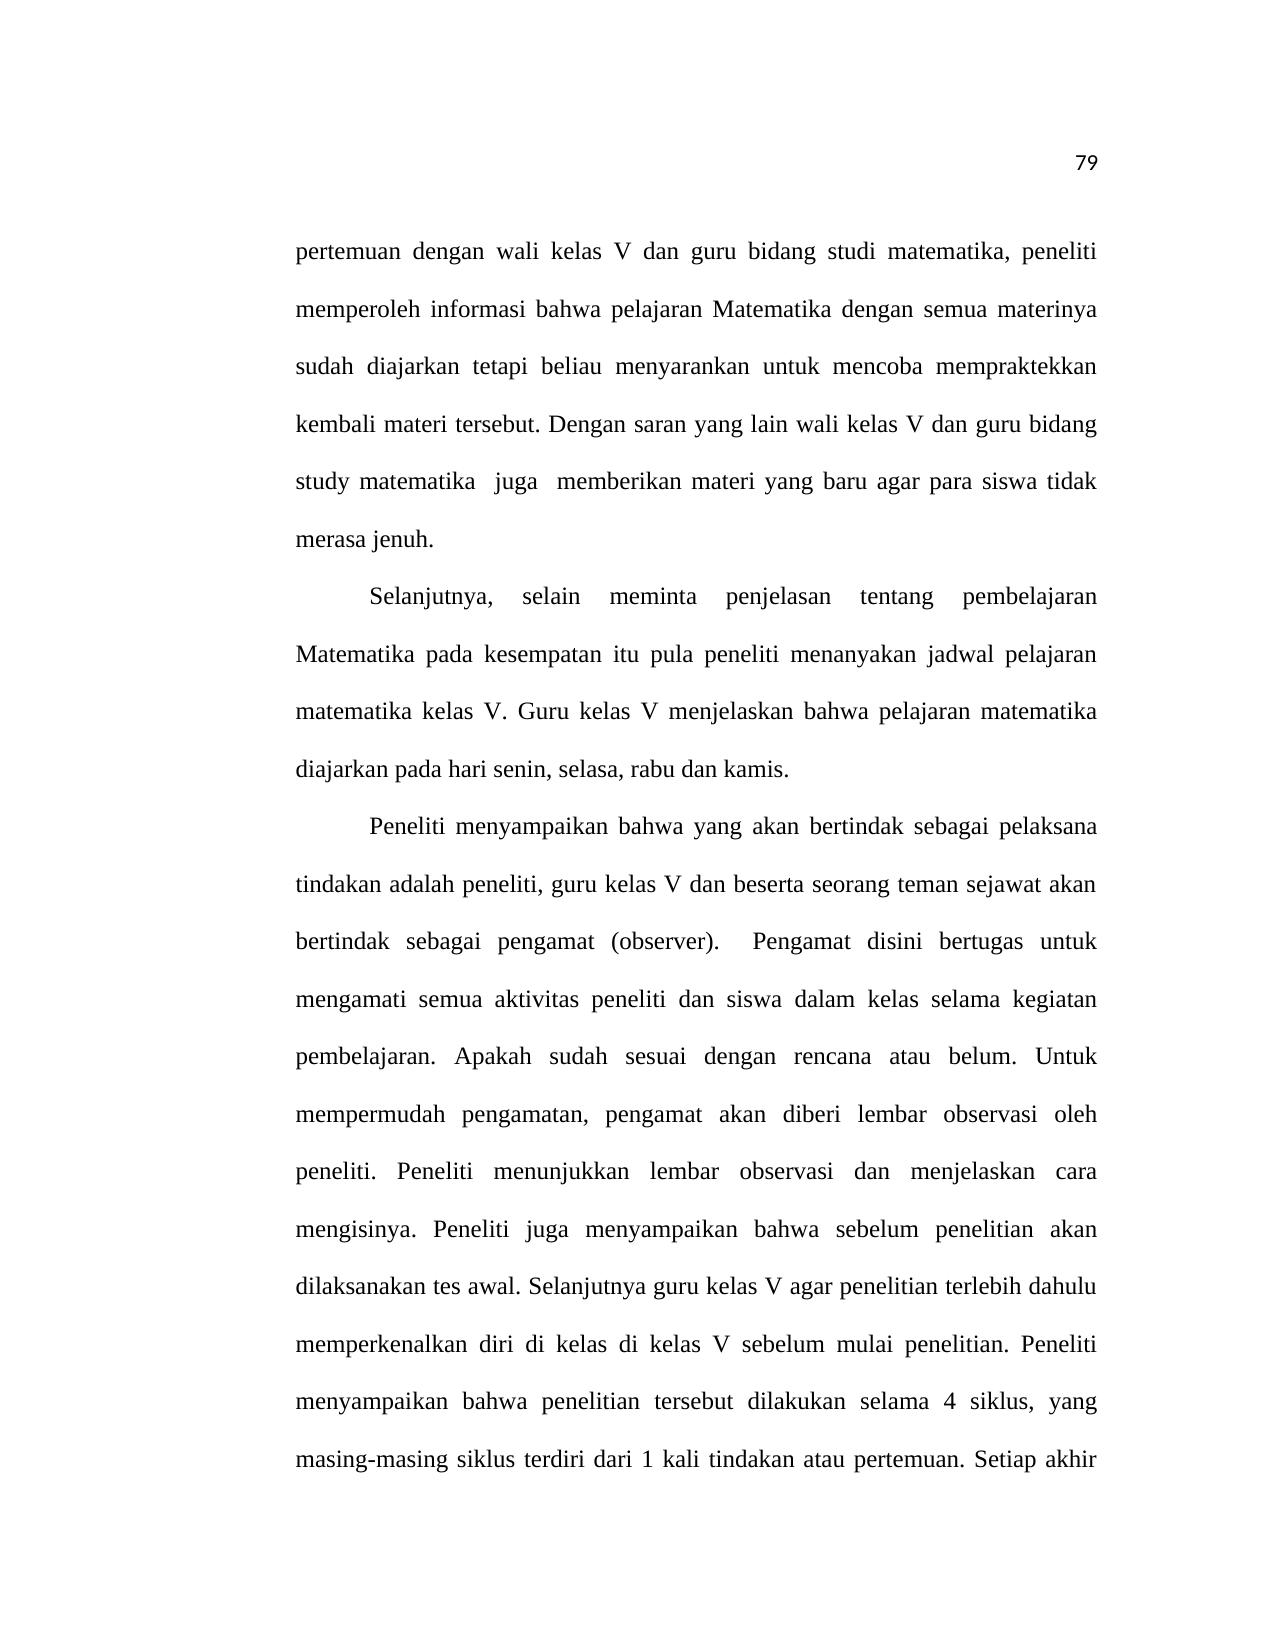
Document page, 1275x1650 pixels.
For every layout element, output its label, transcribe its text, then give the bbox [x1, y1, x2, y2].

list Selanjutnya, selain meminta penjelasan tentang pembelajaran Matematika pada kesempatan itu pula peneliti menanyakan jadwal pelajaran matematika kelas V. Guru kelas V menjelaskan bahwa pelajaran matematika diajarkan pada hari senin, selasa, rabu dan kamis. [295, 581, 1098, 782]
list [295, 236, 1098, 552]
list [295, 811, 1098, 1472]
